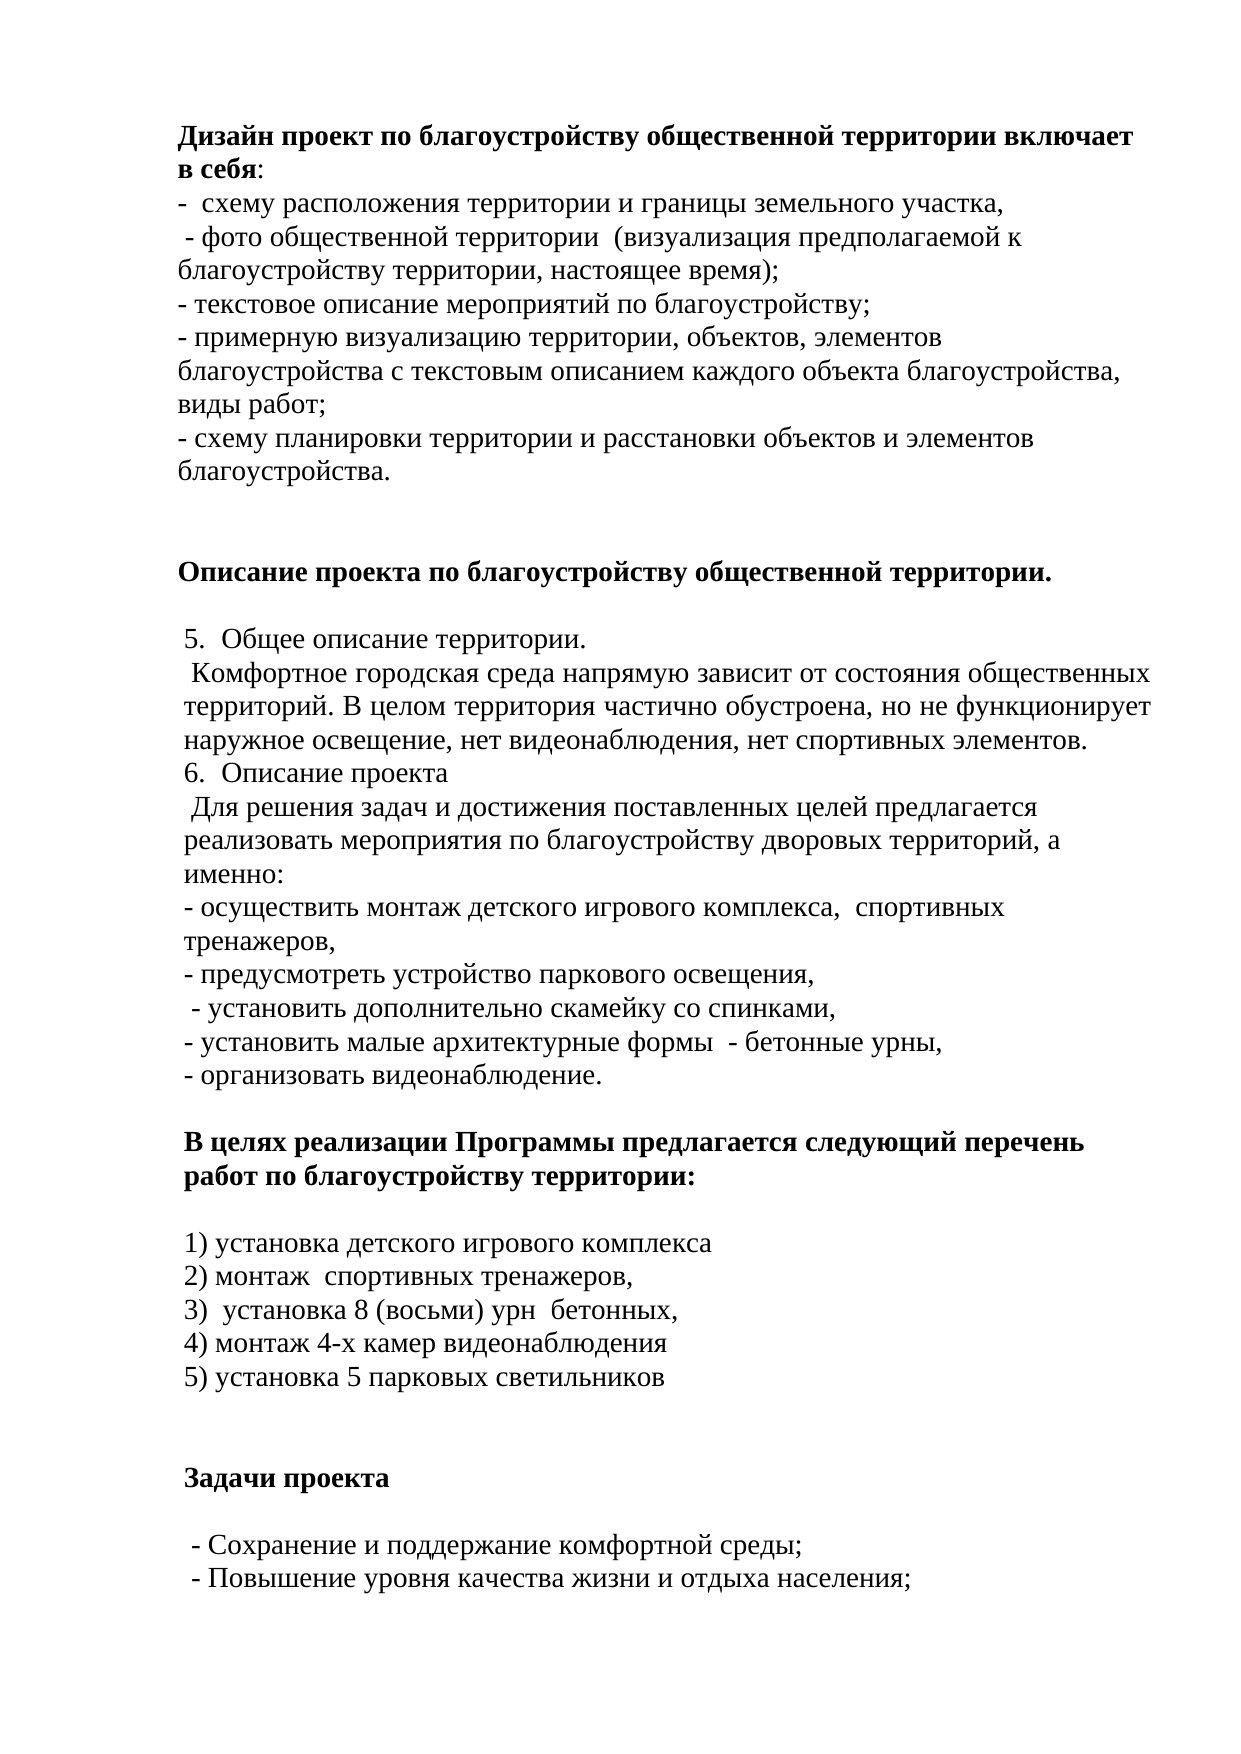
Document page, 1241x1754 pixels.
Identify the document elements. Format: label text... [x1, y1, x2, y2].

list Общее описание территории. [183, 621, 1152, 655]
text Задачи проекта [183, 1460, 1152, 1493]
text - фото общественной территории (визуализация предполагаемой к благоустройству территории, настоящее время); [177, 219, 1152, 286]
text Дизайн проект по благоустройству общественной территории включает в себя: [177, 118, 1152, 185]
text - предусмотреть устройство паркового освещения, [183, 957, 1152, 990]
text - Сохранение и поддержание комфортной среды; [183, 1527, 1152, 1560]
text 1) установка детского игрового комплекса [183, 1225, 1152, 1258]
text - текстовое описание мероприятий по благоустройству; [177, 286, 1152, 319]
text - примерную визуализацию территории, объектов, элементов благоустройства с текстовым описанием каждого объекта благоустройства, виды работ; [177, 319, 1152, 420]
text В целях реализации Программы предлагается следующий перечень работ по благоустройству территории: [183, 1124, 1152, 1191]
text - осуществить монтаж детского игрового комплекса, спортивных тренажеров, [183, 889, 1152, 957]
text - установить дополнительно скамейку со спинками, [183, 990, 1152, 1024]
text - Повышение уровня качества жизни и отдыха населения; [183, 1560, 1152, 1594]
text 3) установка 8 (восьми) урн бетонных, [183, 1292, 1152, 1326]
text 2) монтаж спортивных тренажеров, [183, 1258, 1152, 1292]
text Комфортное городская среда напрямую зависит от состояния общественных территорий. В целом территория частично обустроена, но не функционирует наружное освещение, нет видеонаблюдения, нет спортивных элементов. [183, 655, 1152, 755]
text - организовать видеонаблюдение. [183, 1057, 1152, 1091]
text 4) монтаж 4-х камер видеонаблюдения [183, 1326, 1152, 1359]
text - схему расположения территории и границы земельного участка, [177, 185, 1152, 219]
text Описание проекта по благоустройству общественной территории. [177, 554, 1152, 588]
text - установить малые архитектурные формы - бетонные урны, [183, 1024, 1152, 1057]
text - схему планировки территории и расстановки объектов и элементов благоустройства. [177, 420, 1152, 487]
text Для решения задач и достижения поставленных целей предлагается реализовать мероприятия по благоустройству дворовых территорий, а именно: [183, 789, 1152, 889]
text 5) установка 5 парковых светильников [183, 1359, 1152, 1393]
list Описание проекта [183, 755, 1152, 789]
